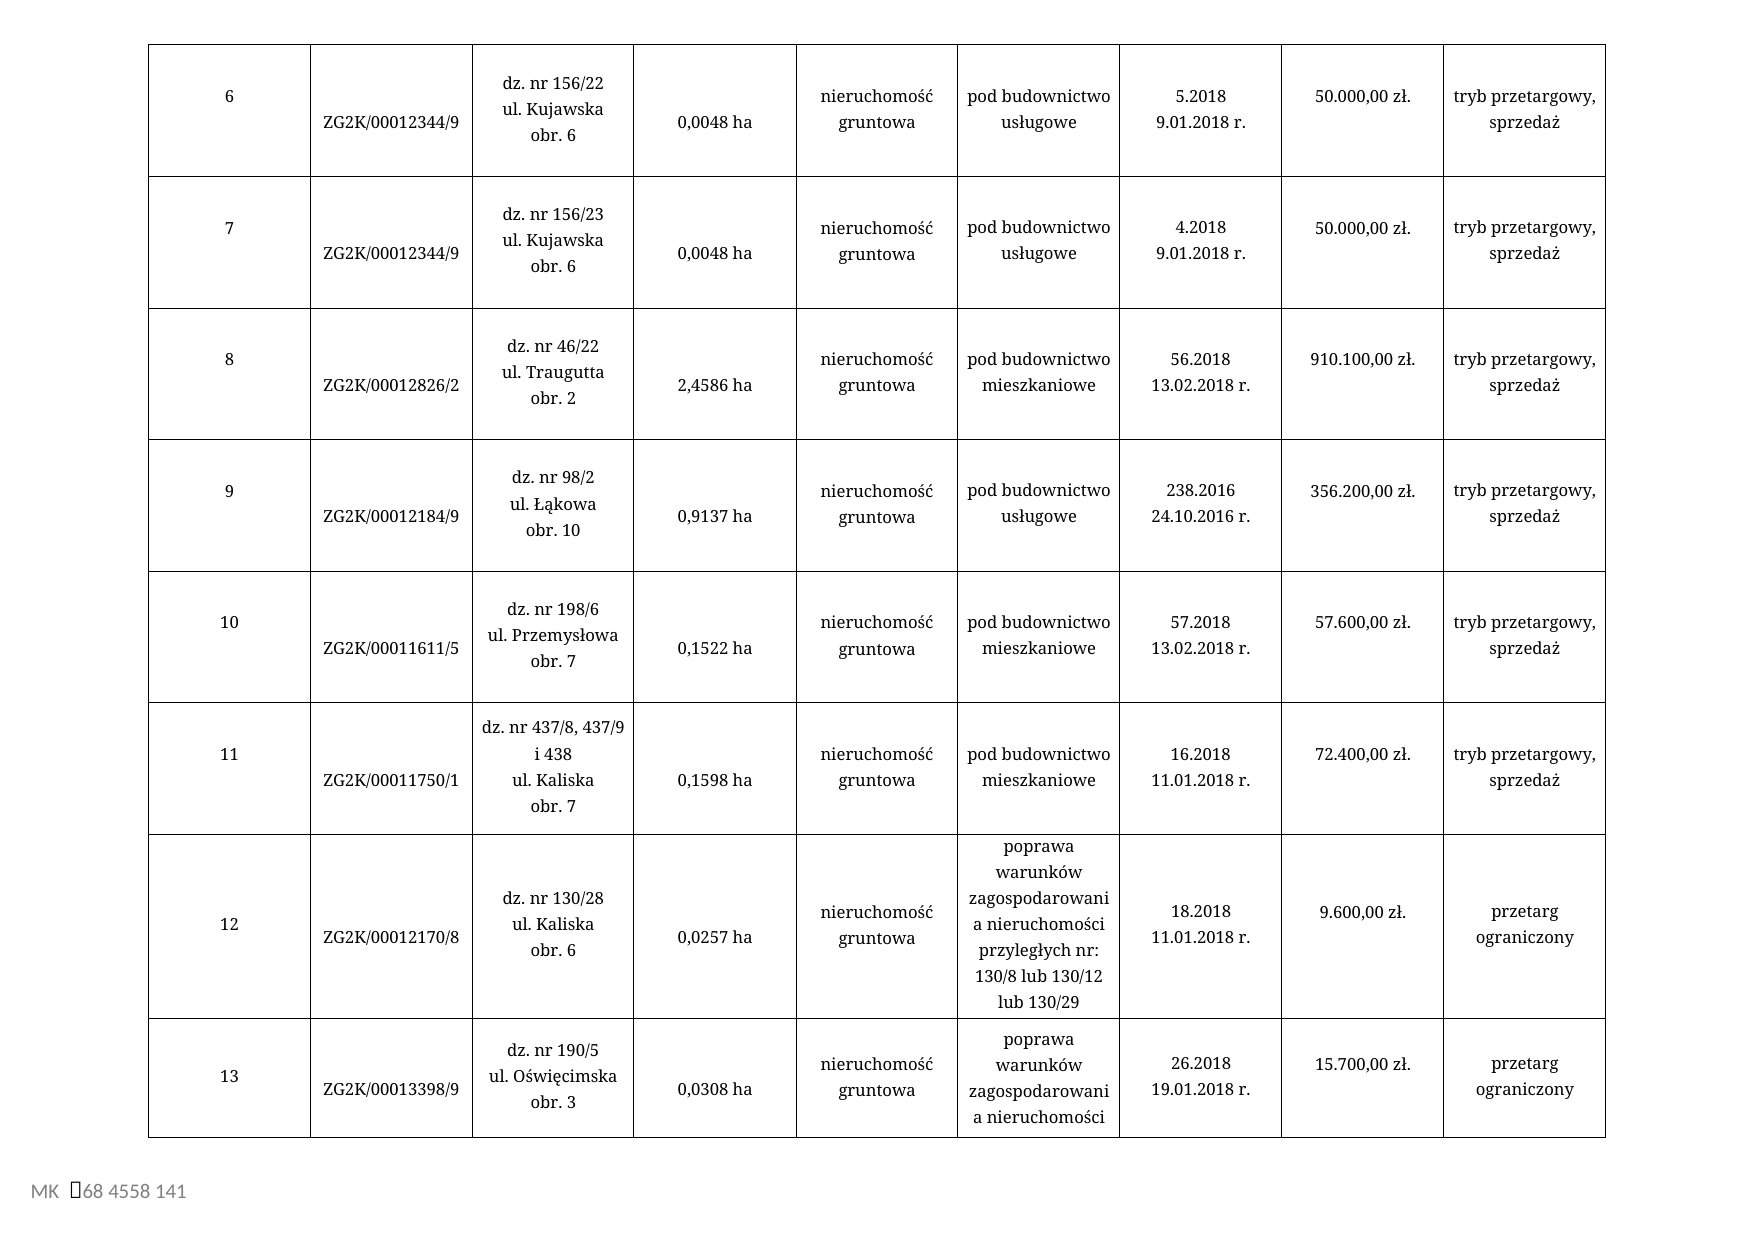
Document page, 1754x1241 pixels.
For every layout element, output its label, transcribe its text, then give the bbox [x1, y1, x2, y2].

table_cell ZG2K/00013398/9 [311, 1019, 472, 1137]
table_cell 11 [149, 703, 310, 834]
table_cell tryb przetargowy, sprzedaż [1444, 309, 1605, 439]
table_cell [797, 45, 957, 176]
table_cell przetarg ograniczony [1444, 835, 1605, 1018]
table_cell ZG2K/00012344/9 [311, 45, 472, 176]
table_cell 6 [149, 45, 310, 176]
table_cell 0,0048 ha [634, 45, 796, 176]
table_cell 8 [149, 309, 310, 439]
table_cell 0,9137 ha [634, 440, 796, 571]
table_cell pod budownictwo usługowe [958, 440, 1119, 571]
table_cell 0,0048 ha [634, 177, 796, 307]
table_cell ZG2K/00012826/2 [311, 309, 472, 439]
table_cell 13 [149, 1019, 310, 1137]
table_cell 50.000,00 zł. [1282, 177, 1443, 307]
table_cell ZG2K/00011750/1 [311, 703, 472, 834]
table_cell ZG2K/00012344/9 [311, 177, 472, 307]
table_cell ZG2K/00012184/9 [311, 440, 472, 571]
table_cell pod budownictwo mieszkaniowe [958, 309, 1119, 439]
table_cell dz. nr 437/8, 437/9 i 438 ul. Kaliska obr. 7 [473, 703, 633, 834]
table_cell 12 [149, 835, 310, 1018]
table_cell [1444, 45, 1605, 176]
table_cell 356.200,00 zł. [1282, 440, 1443, 571]
table_cell 72.400,00 zł. [1282, 703, 1443, 834]
table_cell dz. nr 130/28 ul. Kaliska obr. 6 [473, 835, 633, 1018]
table_cell 9 [149, 440, 310, 571]
table_cell pod budownictwo mieszkaniowe [958, 703, 1119, 834]
table_cell dz. nr 46/22 ul. Traugutta obr. 2 [473, 309, 633, 439]
table_cell 7 [149, 177, 310, 307]
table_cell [797, 1019, 957, 1137]
table_cell 56.2018 13.02.2018 r. [1120, 309, 1281, 439]
table_cell pod budownictwo mieszkaniowe [958, 572, 1119, 702]
table_cell nieruchomość gruntowa [797, 440, 957, 571]
table_cell 57.2018 13.02.2018 r. [1120, 572, 1281, 702]
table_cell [958, 1019, 1119, 1137]
table_cell 18.2018 11.01.2018 r. [1120, 835, 1281, 1018]
table_cell 10 [149, 572, 310, 702]
table_cell 0,1522 ha [634, 572, 796, 702]
table_cell nieruchomość gruntowa [797, 835, 957, 1018]
table_cell 4.2018 9.01.2018 r. [1120, 177, 1281, 307]
table_cell 0,1598 ha [634, 703, 796, 834]
table_cell nieruchomość gruntowa [797, 572, 957, 702]
table_cell nieruchomość gruntowa [797, 309, 957, 439]
table_cell dz. nr 156/22 ul. Kujawska obr. 6 [473, 45, 633, 176]
table_cell 2,4586 ha [634, 309, 796, 439]
table_cell dz. nr 98/2 ul. Łąkowa obr. 10 [473, 440, 633, 571]
table_cell pod budownictwo usługowe [958, 177, 1119, 307]
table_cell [473, 1019, 633, 1137]
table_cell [1444, 1019, 1605, 1137]
table_cell nieruchomość gruntowa [797, 177, 957, 307]
table_cell 238.2016 24.10.2016 r. [1120, 440, 1281, 571]
table_cell 0,0257 ha [634, 835, 796, 1018]
table_cell 910.100,00 zł. [1282, 309, 1443, 439]
table_cell ZG2K/00012170/8 [311, 835, 472, 1018]
table_cell 16.2018 11.01.2018 r. [1120, 703, 1281, 834]
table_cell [1120, 1019, 1281, 1137]
table_cell 50.000,00 zł. [1282, 45, 1443, 176]
table_cell ZG2K/00011611/5 [311, 572, 472, 702]
table_cell tryb przetargowy, sprzedaż [1444, 177, 1605, 307]
table_cell nieruchomość gruntowa [797, 703, 957, 834]
table_cell tryb przetargowy, sprzedaż [1444, 572, 1605, 702]
table_cell dz. nr 156/23 ul. Kujawska obr. 6 [473, 177, 633, 307]
table_cell 9.600,00 zł. [1282, 835, 1443, 1018]
table_cell 57.600,00 zł. [1282, 572, 1443, 702]
table_cell dz. nr 198/6 ul. Przemysłowa obr. 7 [473, 572, 633, 702]
table_cell 15.700,00 zł. [1282, 1019, 1443, 1137]
table_cell 0,0308 ha [634, 1019, 796, 1137]
table_cell poprawa warunków zagospodarowania nieruchomości przyległych nr: 130/8 lub 130/12 lub 130/29 [958, 835, 1119, 1018]
table_cell tryb przetargowy, sprzedaż [1444, 440, 1605, 571]
table_cell tryb przetargowy, sprzedaż [1444, 703, 1605, 834]
table_cell 5.2018 9.01.2018 r. [1120, 45, 1281, 176]
table_cell pod budownictwo usługowe [958, 45, 1119, 176]
